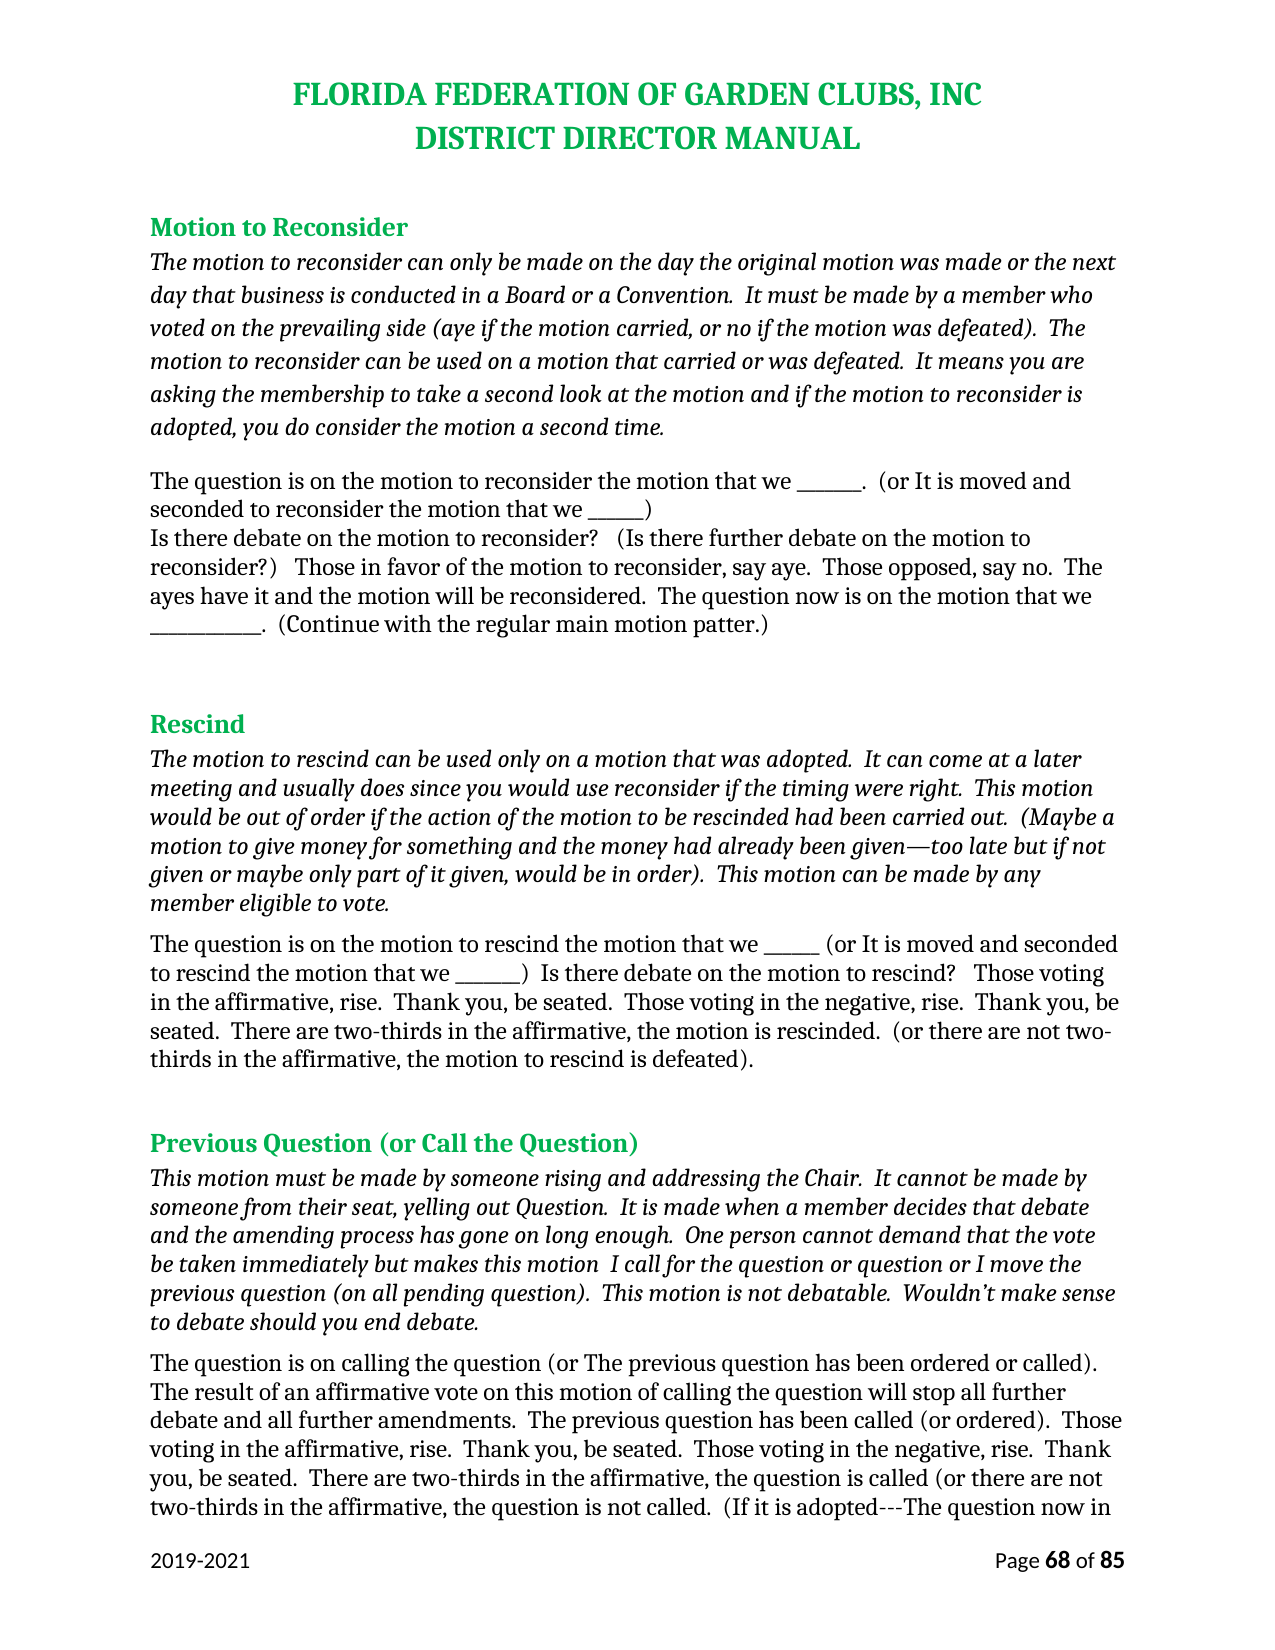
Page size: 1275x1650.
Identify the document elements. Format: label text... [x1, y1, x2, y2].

text The motion to rescind can be used only on a motion that was adopted. It can come at a later meeting and usually does since you would use reconsider if the timing were right. This motion would be out of order if the action of the motion to be rescinded had been carried out. (Maybe a motion to give money for something and the money had already been given—too late but if not given or maybe only part of it given, would be in order). This motion can be made by any member eligible to vote. [150, 745, 1125, 918]
subtitle Previous Question (or Call the Question) [150, 1128, 1125, 1159]
text Is there debate on the motion to reconsider? (Is there further debate on the motion to reconsider?) Those in favor of the motion to reconsider, say aye. Those opposed, say no. The ayes have it and the motion will be reconsidered. The question now is on the motion that we ____________. (Continue with the regular main motion patter.) [150, 524, 1125, 639]
text The question is on the motion to reconsider the motion that we _______. (or It is moved and seconded to reconsider the motion that we ______) [150, 467, 1125, 524]
text This motion must be made by someone rising and addressing the Chair. It cannot be made by someone from their seat, yelling out Question. It is made when a member decides that debate and the amending process has gone on long enough. One person cannot demand that the vote be taken immediately but makes this motion I call for the question or question or I move the previous question (on all pending question). This motion is not debatable. Wouldn’t make sense to debate should you end debate. [150, 1164, 1125, 1336]
text The motion to reconsider can only be made on the day the original motion was made or the next day that business is conducted in a Board or a Convention. It must be made by a member who voted on the prevailing side (aye if the motion carried, or no if the motion was defeated). The motion to reconsider can be used on a motion that carried or was defeated. It means you are asking the membership to take a second look at the motion and if the motion to reconsider is adopted, you do consider the motion a second time. [150, 248, 1125, 442]
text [150, 1349, 1125, 1521]
subtitle Rescind [150, 709, 1125, 741]
subtitle Motion to Reconsider [150, 212, 1125, 243]
text The question is on the motion to rescind the motion that we ______ (or It is moved and seconded to rescind the motion that we _______) Is there debate on the motion to rescind? Those voting in the affirmative, rise. Thank you, be seated. Those voting in the negative, rise. Thank you, be seated. There are two-thirds in the affirmative, the motion is rescinded. (or there are not two-thirds in the affirmative, the motion to rescind is defeated). [150, 930, 1125, 1074]
